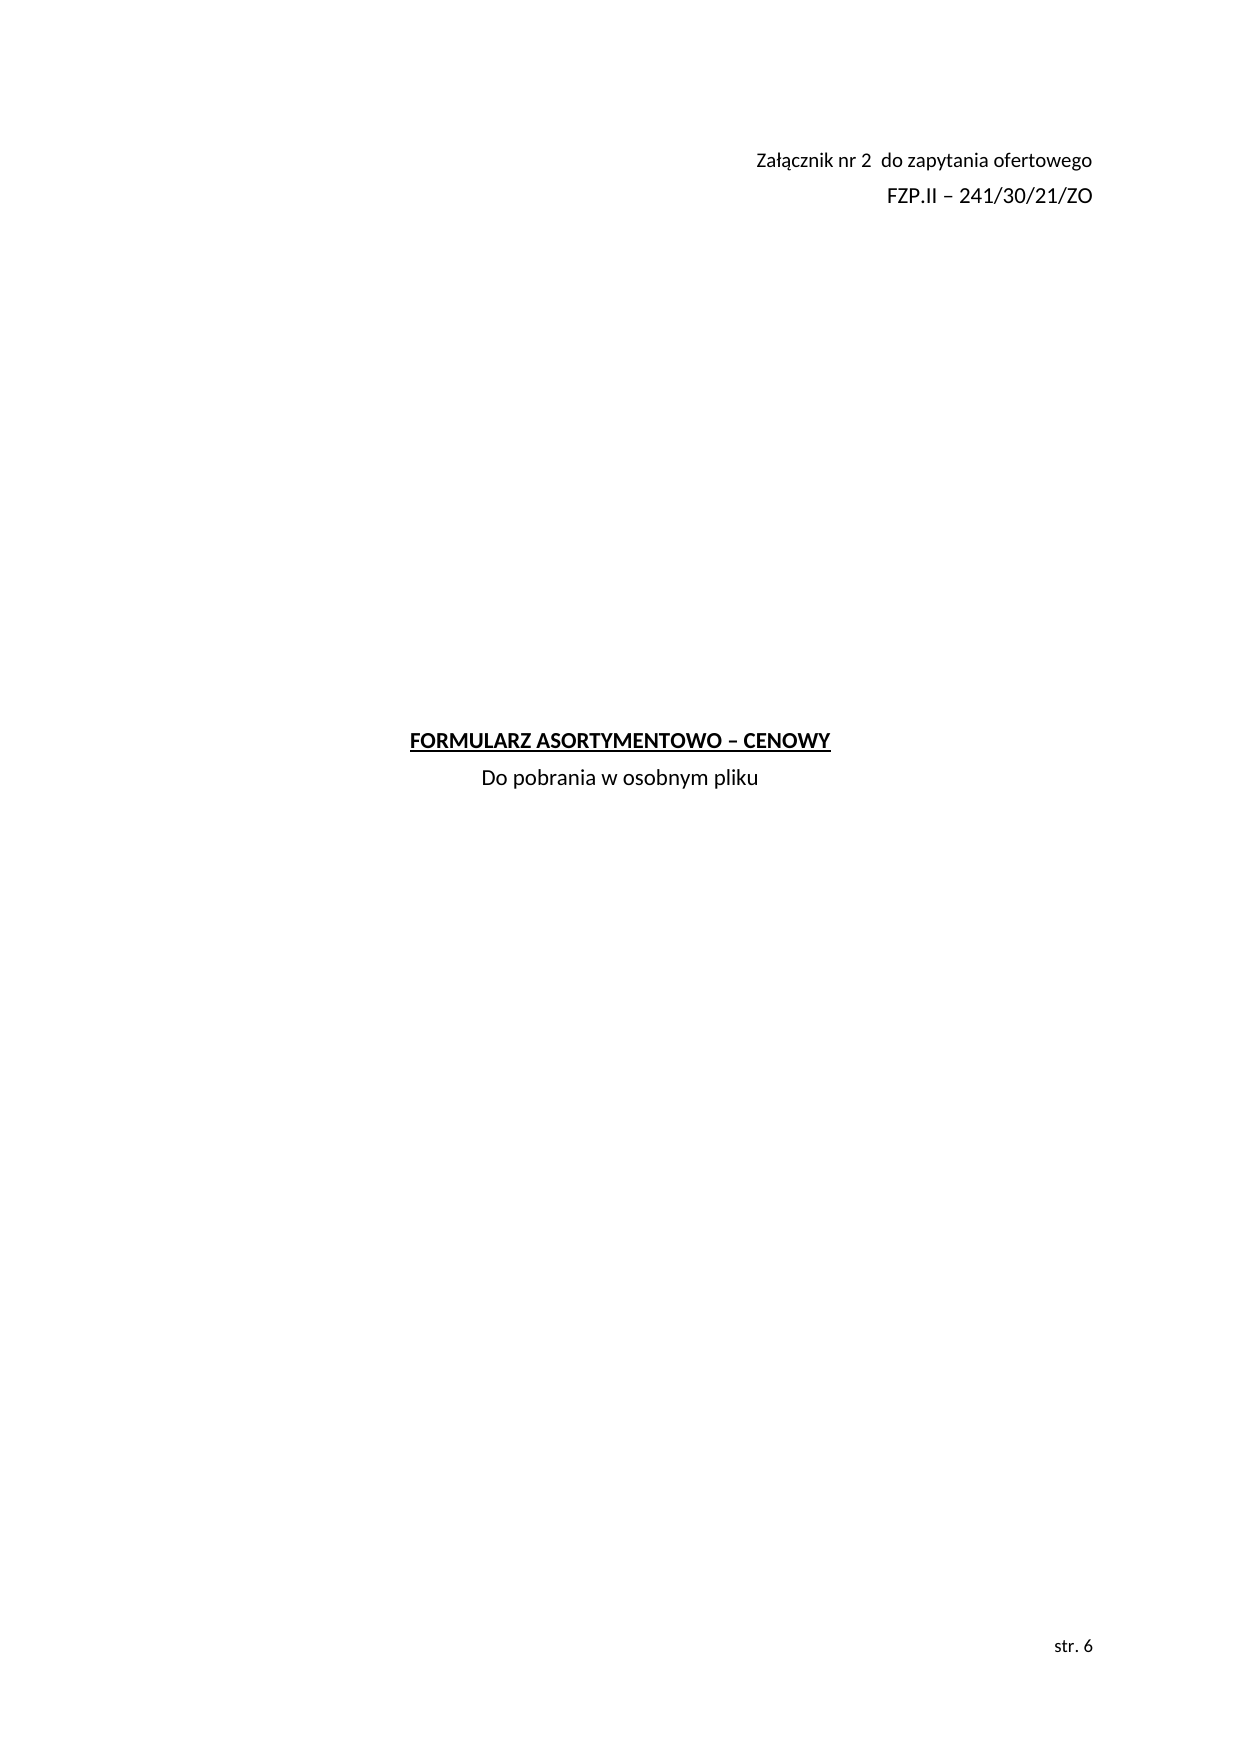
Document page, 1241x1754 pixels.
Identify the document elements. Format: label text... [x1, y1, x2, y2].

text Załącznik nr 2 do zapytania ofertowego [148, 148, 1093, 173]
text FORMULARZ ASORTYMENTOWO – CENOWY [148, 726, 1093, 754]
text FZP.II – 241/30/21/ZO [148, 181, 1093, 209]
text Do pobrania w osobnym pliku [148, 763, 1093, 791]
